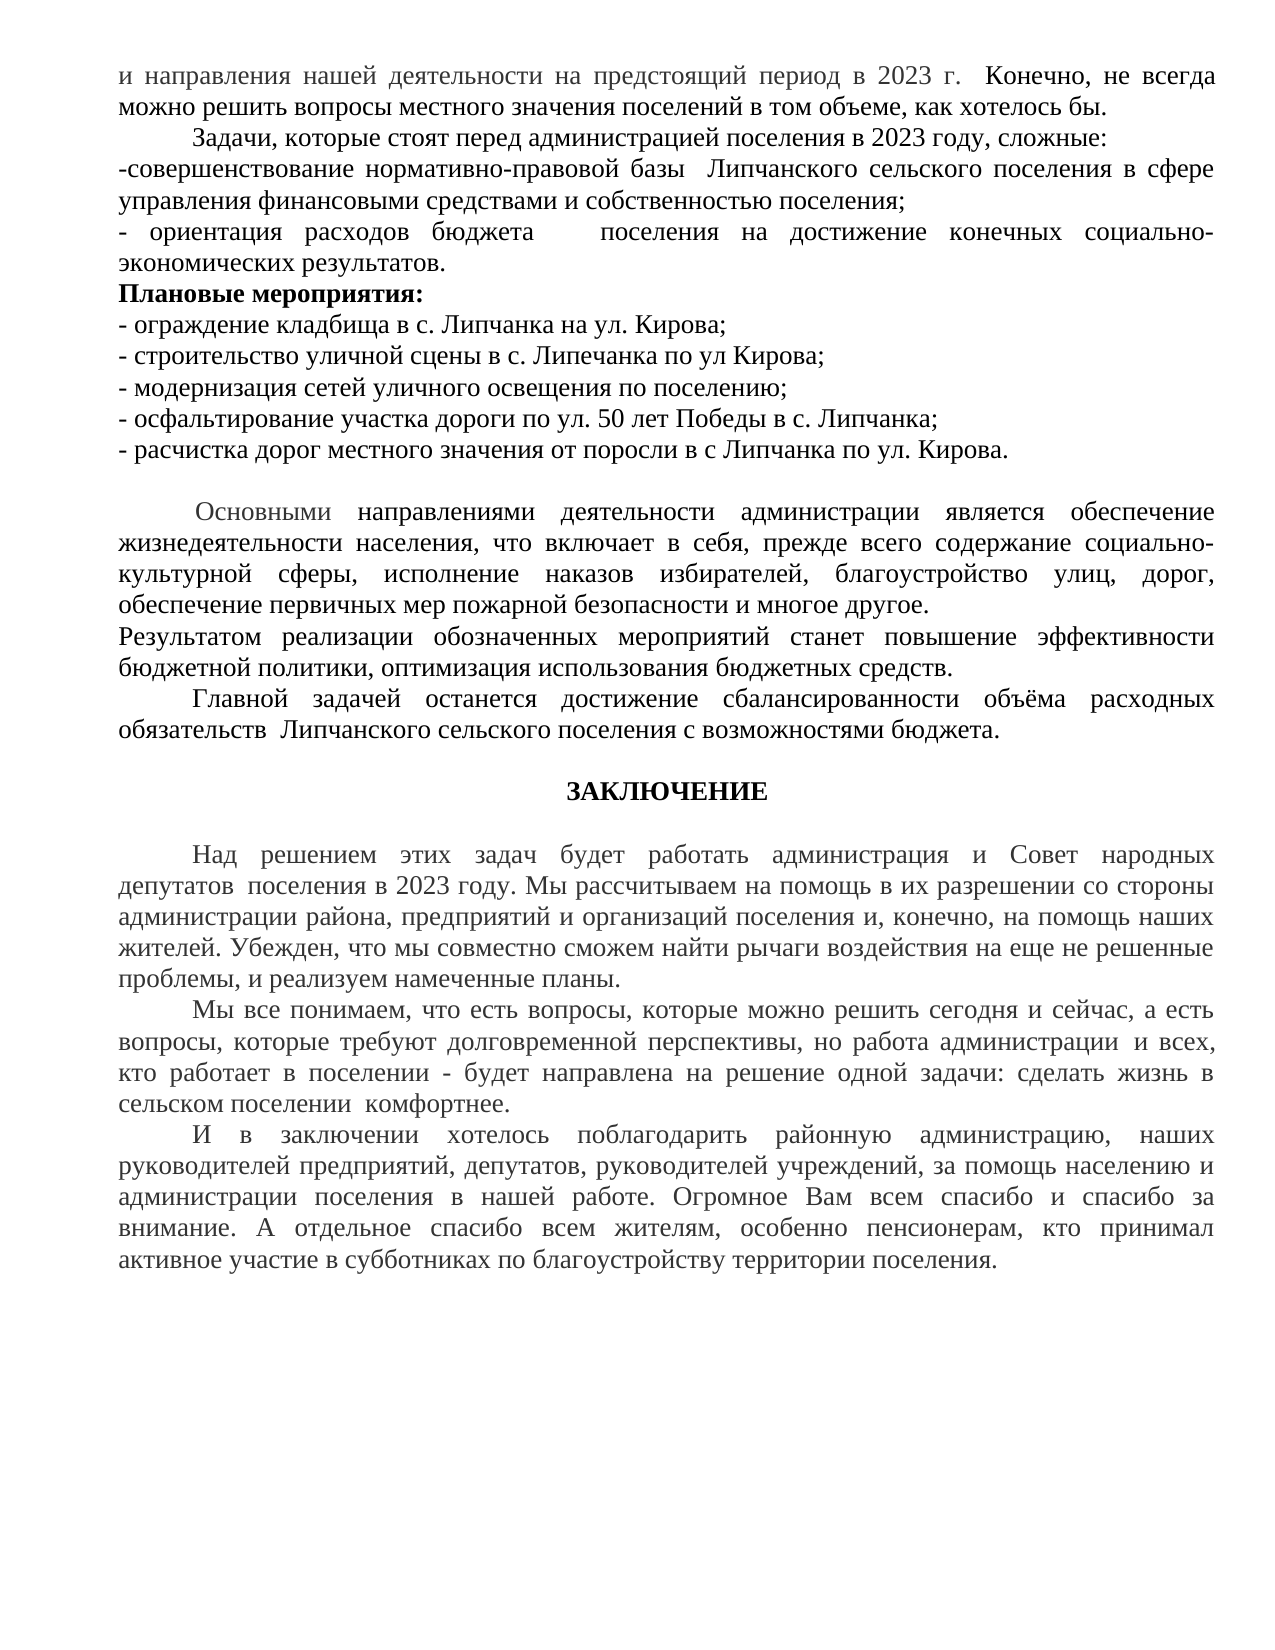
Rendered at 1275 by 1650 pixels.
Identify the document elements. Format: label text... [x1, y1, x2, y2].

text Плановые мероприятия: [118, 277, 1216, 308]
text И в заключении хотелось поблагодарить районную администрацию, наших руководителей предприятий, депутатов, руководителей учреждений, за помощь населению и администрации поселения в нашей работе. Огромное Вам всем спасибо и спасибо за внимание. А отдельное спасибо всем жителям, особенно пенсионерам, кто принимал активное участие в субботниках по благоустройству территории поселения. [118, 1118, 1216, 1274]
text Задачи, которые стоят перед администрацией поселения в 2023 году, сложные: [118, 121, 1216, 153]
text Результатом реализации обозначенных мероприятий станет повышение эффективности бюджетной политики, оптимизация использования бюджетных средств. [118, 620, 1216, 682]
text - модернизация сетей уличного освещения по поселению; [118, 371, 1216, 402]
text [118, 59, 1216, 121]
text ЗАКЛЮЧЕНИЕ [118, 776, 1216, 807]
text - ограждение кладбища в с. Липчанка на ул. Кирова; [118, 308, 1216, 339]
text Главной задачей останется достижение сбалансированности объёма расходных обязательств Липчанского сельского поселения с возможностями бюджета. [118, 682, 1216, 744]
text Основными направлениями деятельности администрации является обеспечение жизнедеятельности населения, что включает в себя, прежде всего содержание социально-культурной сферы, исполнение наказов избирателей, благоустройство улиц, дорог, обеспечение первичных мер пожарной безопасности и многое другое. [118, 495, 1216, 620]
text Мы все понимаем, что есть вопросы, которые можно решить сегодня и сейчас, а есть вопросы, которые требуют долговременной перспективы, но работа администрации и всех, кто работает в поселении - будет направлена на решение одной задачи: сделать жизнь в сельском поселении комфортнее. [118, 993, 1216, 1118]
text - расчистка дорог местного значения от поросли в с Липчанка по ул. Кирова. [118, 433, 1216, 464]
text -совершенствование нормативно-правовой базы Липчанского сельского поселения в сфере управления финансовыми средствами и собственностью поселения; [118, 153, 1216, 215]
text - ориентация расходов бюджета поселения на достижение конечных социально-экономических результатов. [118, 215, 1216, 277]
text - осфальтирование участка дороги по ул. 50 лет Победы в с. Липчанка; [118, 402, 1216, 433]
text - строительство уличной сцены в с. Липечанка по ул Кирова; [118, 339, 1216, 371]
text Над решением этих задач будет работать администрация и Совет народных депутатов поселения в 2023 году. Мы рассчитываем на помощь в их разрешении со стороны администрации района, предприятий и организаций поселения и, конечно, на помощь наших жителей. Убежден, что мы совместно сможем найти рычаги воздействия на еще не решенные проблемы, и реализуем намеченные планы. [118, 838, 1216, 993]
